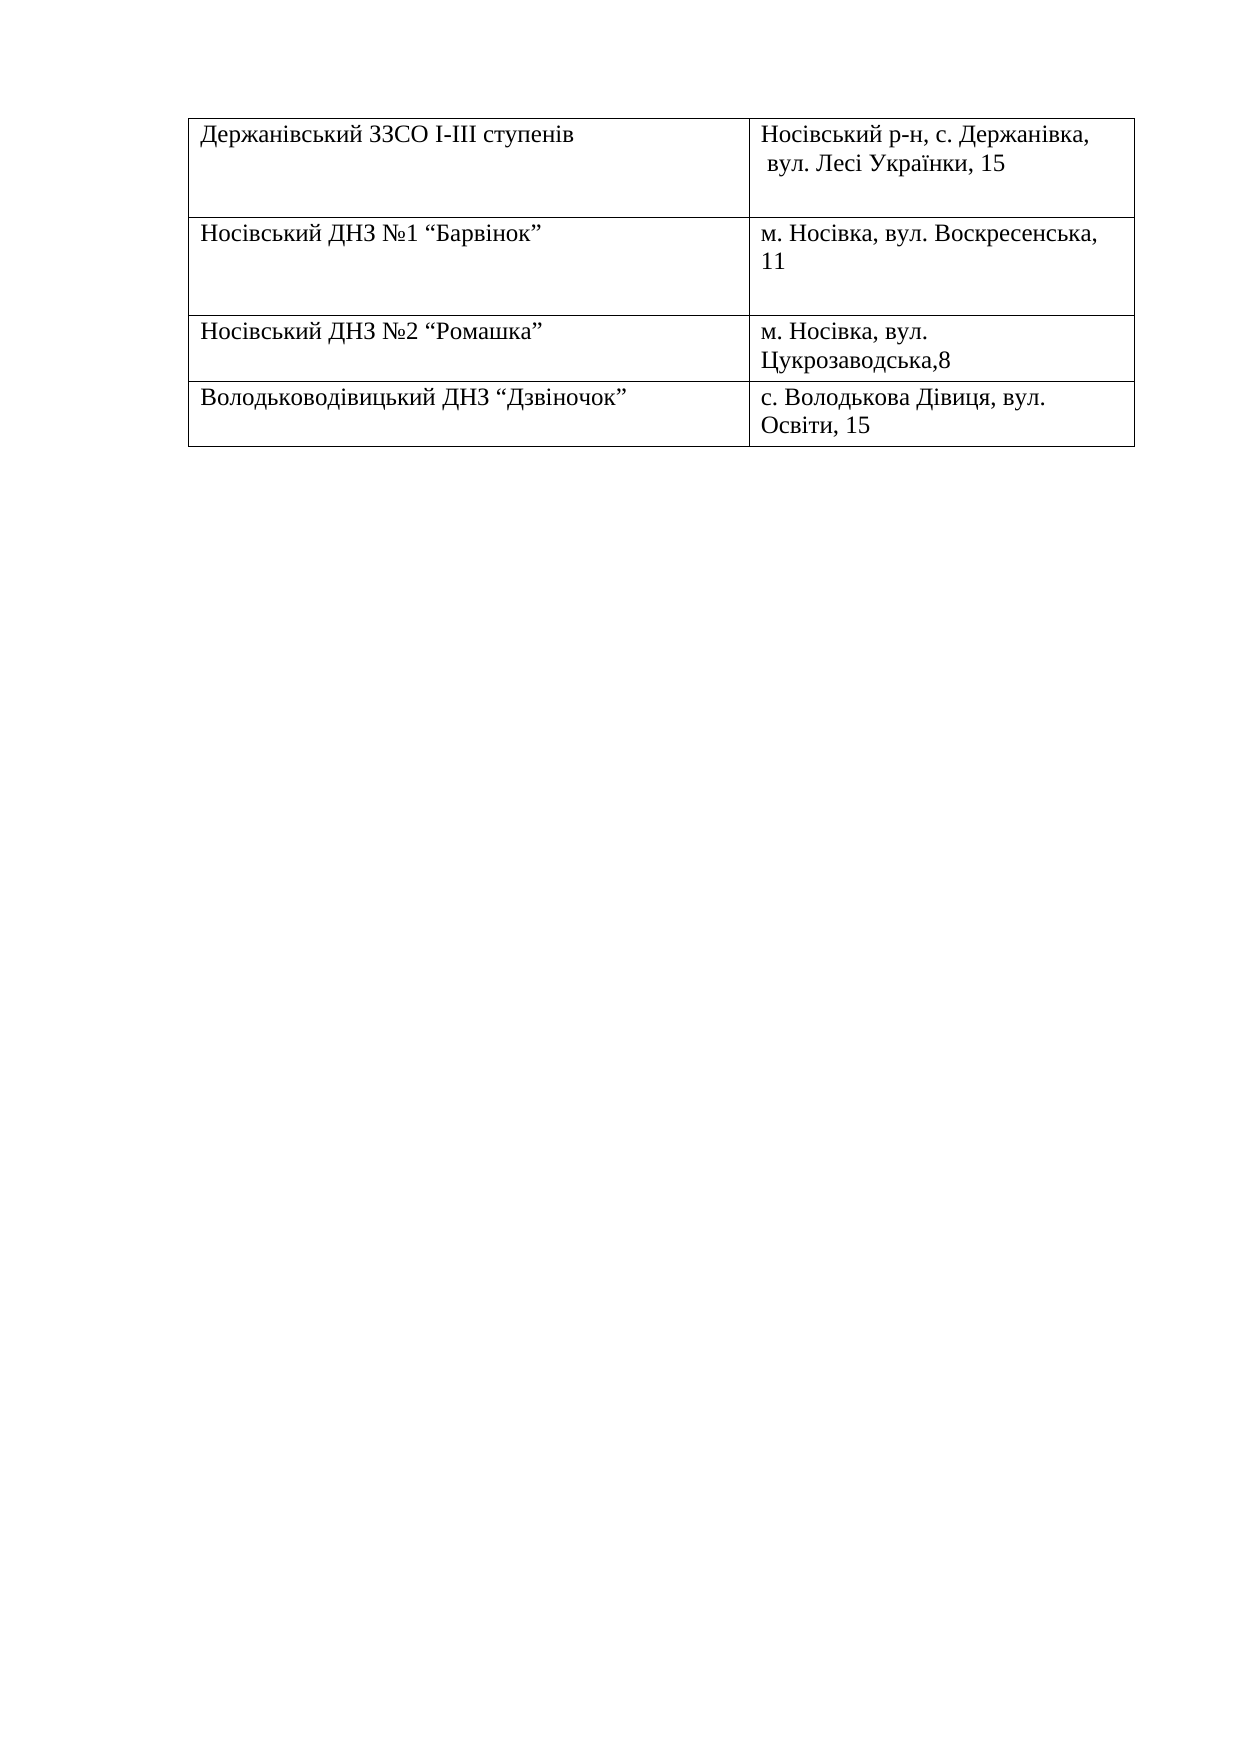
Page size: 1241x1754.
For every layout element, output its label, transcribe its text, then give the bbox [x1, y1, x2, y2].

table_cell Носівський ДНЗ №1 “Барвінок” [189, 218, 749, 315]
table_cell м. Носівка, вул. Цукрозаводська,8 [750, 316, 1134, 381]
table_cell Носівський ДНЗ №2 “Ромашка” [189, 316, 749, 381]
table_cell Носівський р-н, с. Держанівка, вул. Лесі Українки, 15 [750, 119, 1134, 217]
table_cell м. Носівка, вул. Воскресенська, 11 [750, 218, 1134, 315]
table_cell Володьководівицький ДНЗ “Дзвіночок” [189, 382, 749, 446]
table_cell Держанівський ЗЗСО І-ІІІ ступенів [189, 119, 749, 217]
table_cell с. Володькова Дівиця, вул. Освіти, 15 [750, 382, 1134, 446]
